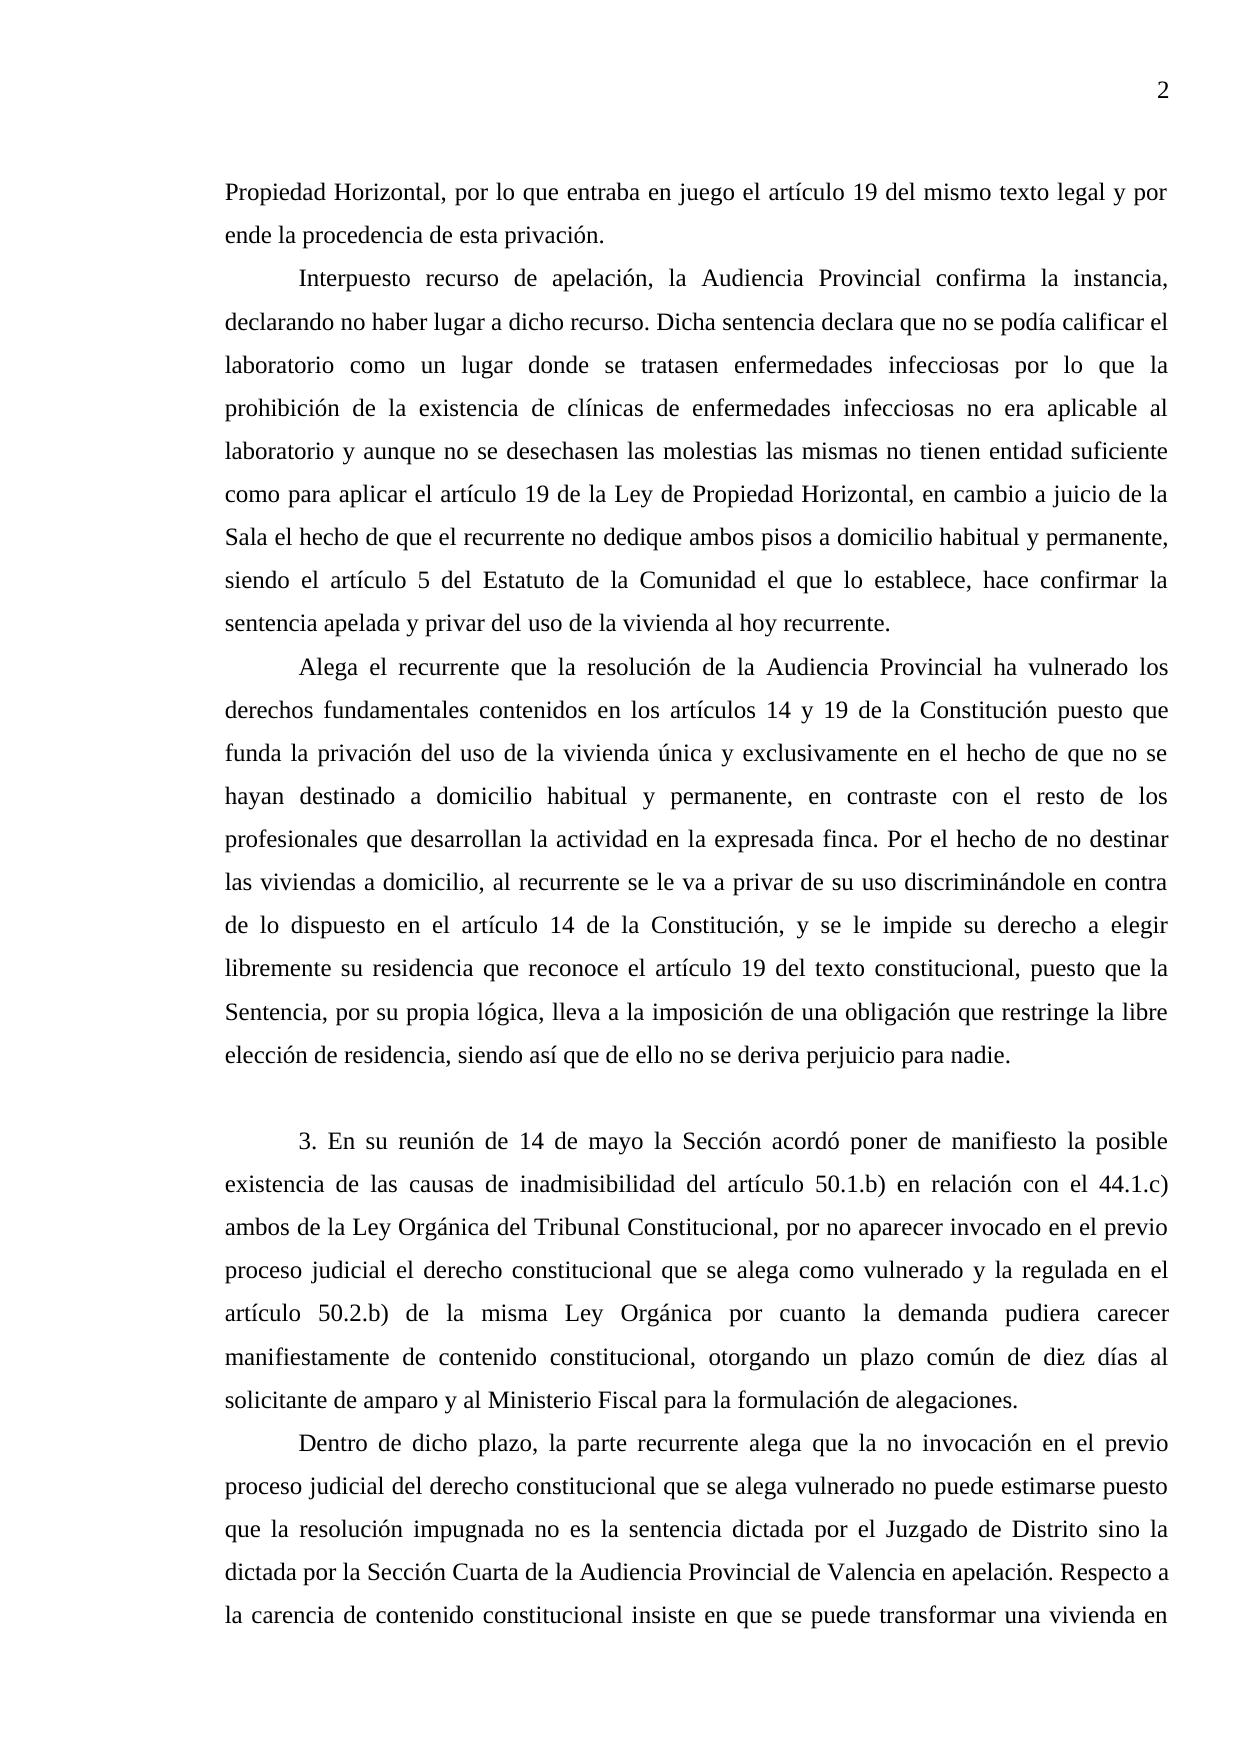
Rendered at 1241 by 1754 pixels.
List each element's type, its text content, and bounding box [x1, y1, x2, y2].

text Interpuesto recurso de apelación, la Audiencia Provincial confirma la instancia, declarando no haber lugar a dicho recurso. Dicha sentencia declara que no se podía calificar el laboratorio como un lugar donde se tratasen enfermedades infecciosas por lo que la prohibición de la existencia de clínicas de enfermedades infecciosas no era aplicable al laboratorio y aunque no se desechasen las molestias las mismas no tienen entidad suficiente como para aplicar el artículo 19 de la Ley de Propiedad Horizontal, en cambio a juicio de la Sala el hecho de que el recurrente no dedique ambos pisos a domicilio habitual y permanente, siendo el artículo 5 del Estatuto de la Comunidad el que lo establece, hace confirmar la sentencia apelada y privar del uso de la vivienda al hoy recurrente. [224, 263, 1169, 637]
text Alega el recurrente que la resolución de la Audiencia Provincial ha vulnerado los derechos fundamentales contenidos en los artículos 14 y 19 de la Constitución puesto que funda la privación del uso de la vivienda única y exclusivamente en el hecho de que no se hayan destinado a domicilio habitual y permanente, en contraste con el resto de los profesionales que desarrollan la actividad en la expresada finca. Por el hecho de no destinar las viviendas a domicilio, al recurrente se le va a privar de su uso discriminándole en contra de lo dispuesto en el artículo 14 de la Constitución, y se le impide su derecho a elegir libremente su residencia que reconoce el artículo 19 del texto constitucional, puesto que la Sentencia, por su propia lógica, lleva a la imposición de una obligación que restringe la libre elección de residencia, siendo así que de ello no se deriva perjuicio para nadie. [224, 652, 1169, 1068]
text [224, 1428, 1169, 1629]
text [224, 177, 1169, 249]
text 3. En su reunión de 14 de mayo la Sección acordó poner de manifiesto la posible existencia de las causas de inadmisibilidad del artículo 50.1.b) en relación con el 44.1.c) ambos de la Ley Orgánica del Tribunal Constitucional, por no aparecer invocado en el previo proceso judicial el derecho constitucional que se alega como vulnerado y la regulada en el artículo 50.2.b) de la misma Ley Orgánica por cuanto la demanda pudiera carecer manifiestamente de contenido constitucional, otorgando un plazo común de diez días al solicitante de amparo y al Ministerio Fiscal para la formulación de alegaciones. [224, 1126, 1169, 1413]
